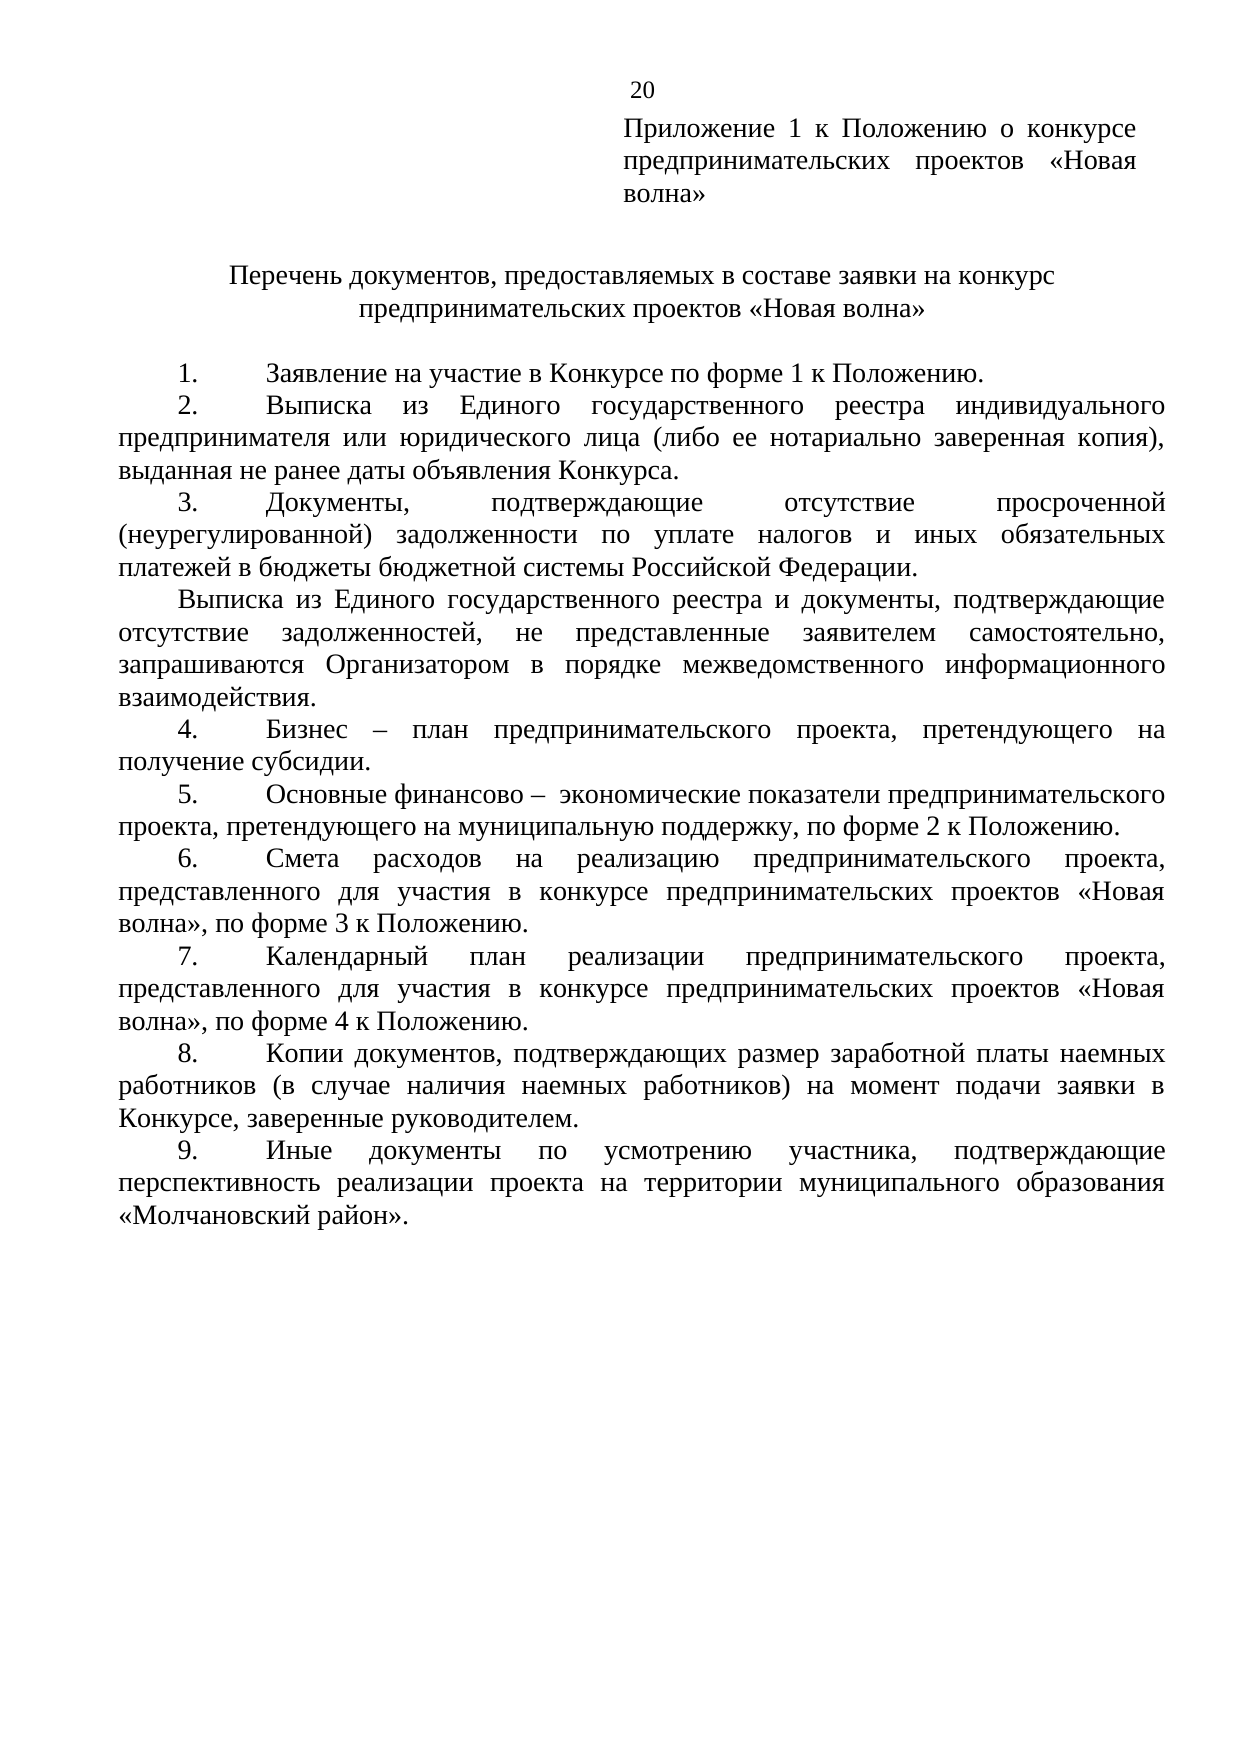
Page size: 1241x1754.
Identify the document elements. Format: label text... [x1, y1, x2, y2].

list Документы, подтверждающие отсутствие просроченной (неурегулированной) задолженности по уплате налогов и иных обязательных платежей в бюджеты бюджетной системы Российской Федерации. [118, 485, 1167, 582]
list Выписка из Единого государственного реестра индивидуального предпринимателя или юридического лица (либо ее нотариально заверенная копия), выданная не ранее даты объявления Конкурса. [118, 388, 1167, 485]
text 4. Бизнес – план предпринимательского проекта, претендующего на получение субсидии. [118, 712, 1167, 777]
text 7. Календарный план реализации предпринимательского проекта, представленного для участия в конкурсе предпринимательских проектов «Новая волна», по форме 4 к Положению. [118, 939, 1167, 1036]
text Выписка из Единого государственного реестра и документы, подтверждающие отсутствие задолженностей, не представленные заявителем самостоятельно, запрашиваются Организатором в порядке межведомственного информационного взаимодействия. [118, 582, 1167, 712]
text 8. Копии документов, подтверждающих размер заработной платы наемных работников (в случае наличия наемных работников) на момент подачи заявки в Конкурсе, заверенные руководителем. [118, 1036, 1167, 1133]
text Перечень документов, предоставляемых в составе заявки на конкурс предпринимательских проектов «Новая волна» [118, 258, 1167, 323]
text 5. Основные финансово – экономические показатели предпринимательского проекта, претендующего на муниципальную поддержку, по форме 2 к Положению. [118, 777, 1167, 842]
table_header Приложение 1 к Положению о конкурсе предпринимательских проектов «Новая волна» [612, 111, 1148, 208]
text 6. Смета расходов на реализацию предпринимательского проекта, представленного для участия в конкурсе предпринимательских проектов «Новая волна», по форме 3 к Положению. [118, 842, 1167, 939]
list Заявление на участие в Конкурсе по форме 1 к Положению. [118, 356, 1167, 388]
text 9. Иные документы по усмотрению участника, подтверждающие перспективность реализации проекта на территории муниципального образования «Молчановский район». [118, 1133, 1167, 1230]
